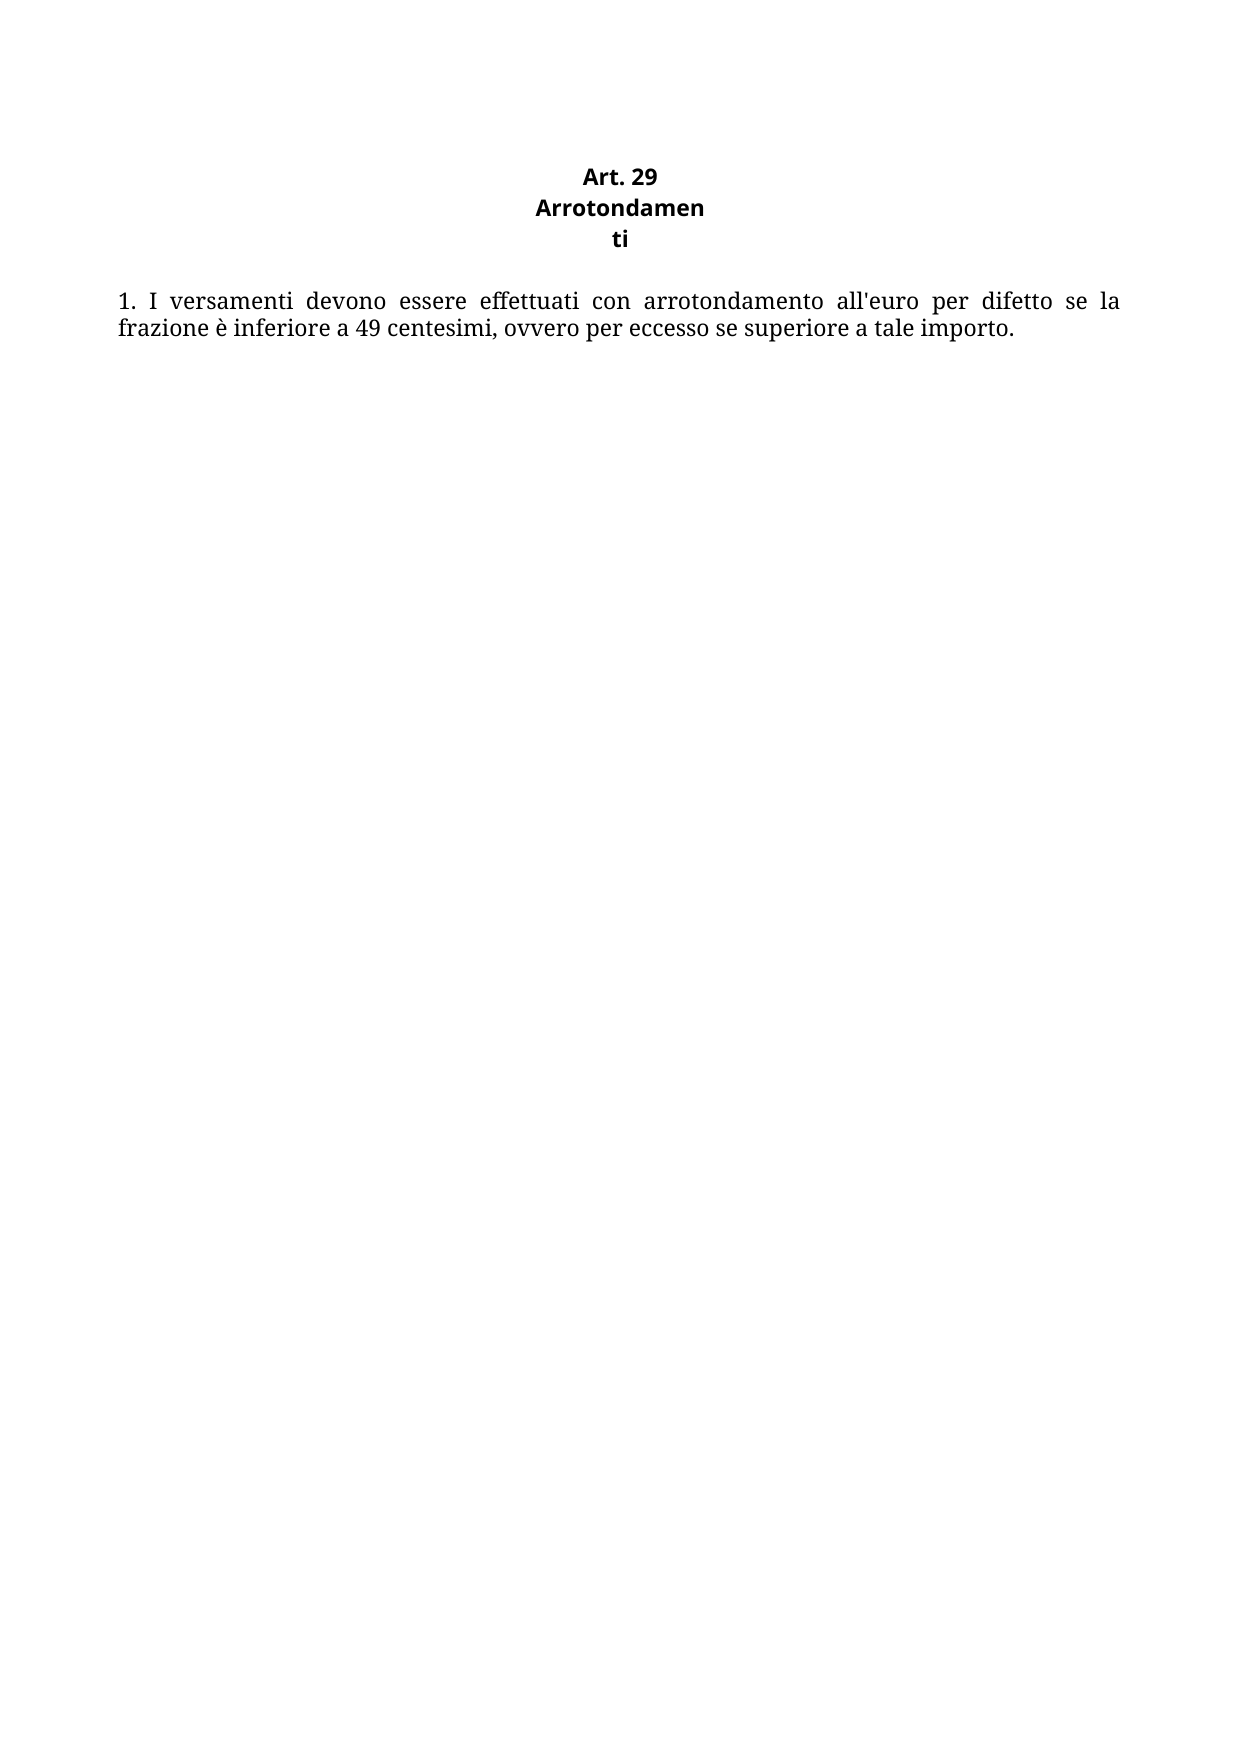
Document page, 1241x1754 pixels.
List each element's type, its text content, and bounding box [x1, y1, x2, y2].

subtitle Art. 29 Arrotondamenti [535, 161, 705, 254]
text 1. I versamenti devono essere effettuati con arrotondamento all'euro per difetto se la frazione è inferiore a 49 centesimi, ovvero per eccesso se superiore a tale importo. [118, 287, 1123, 343]
